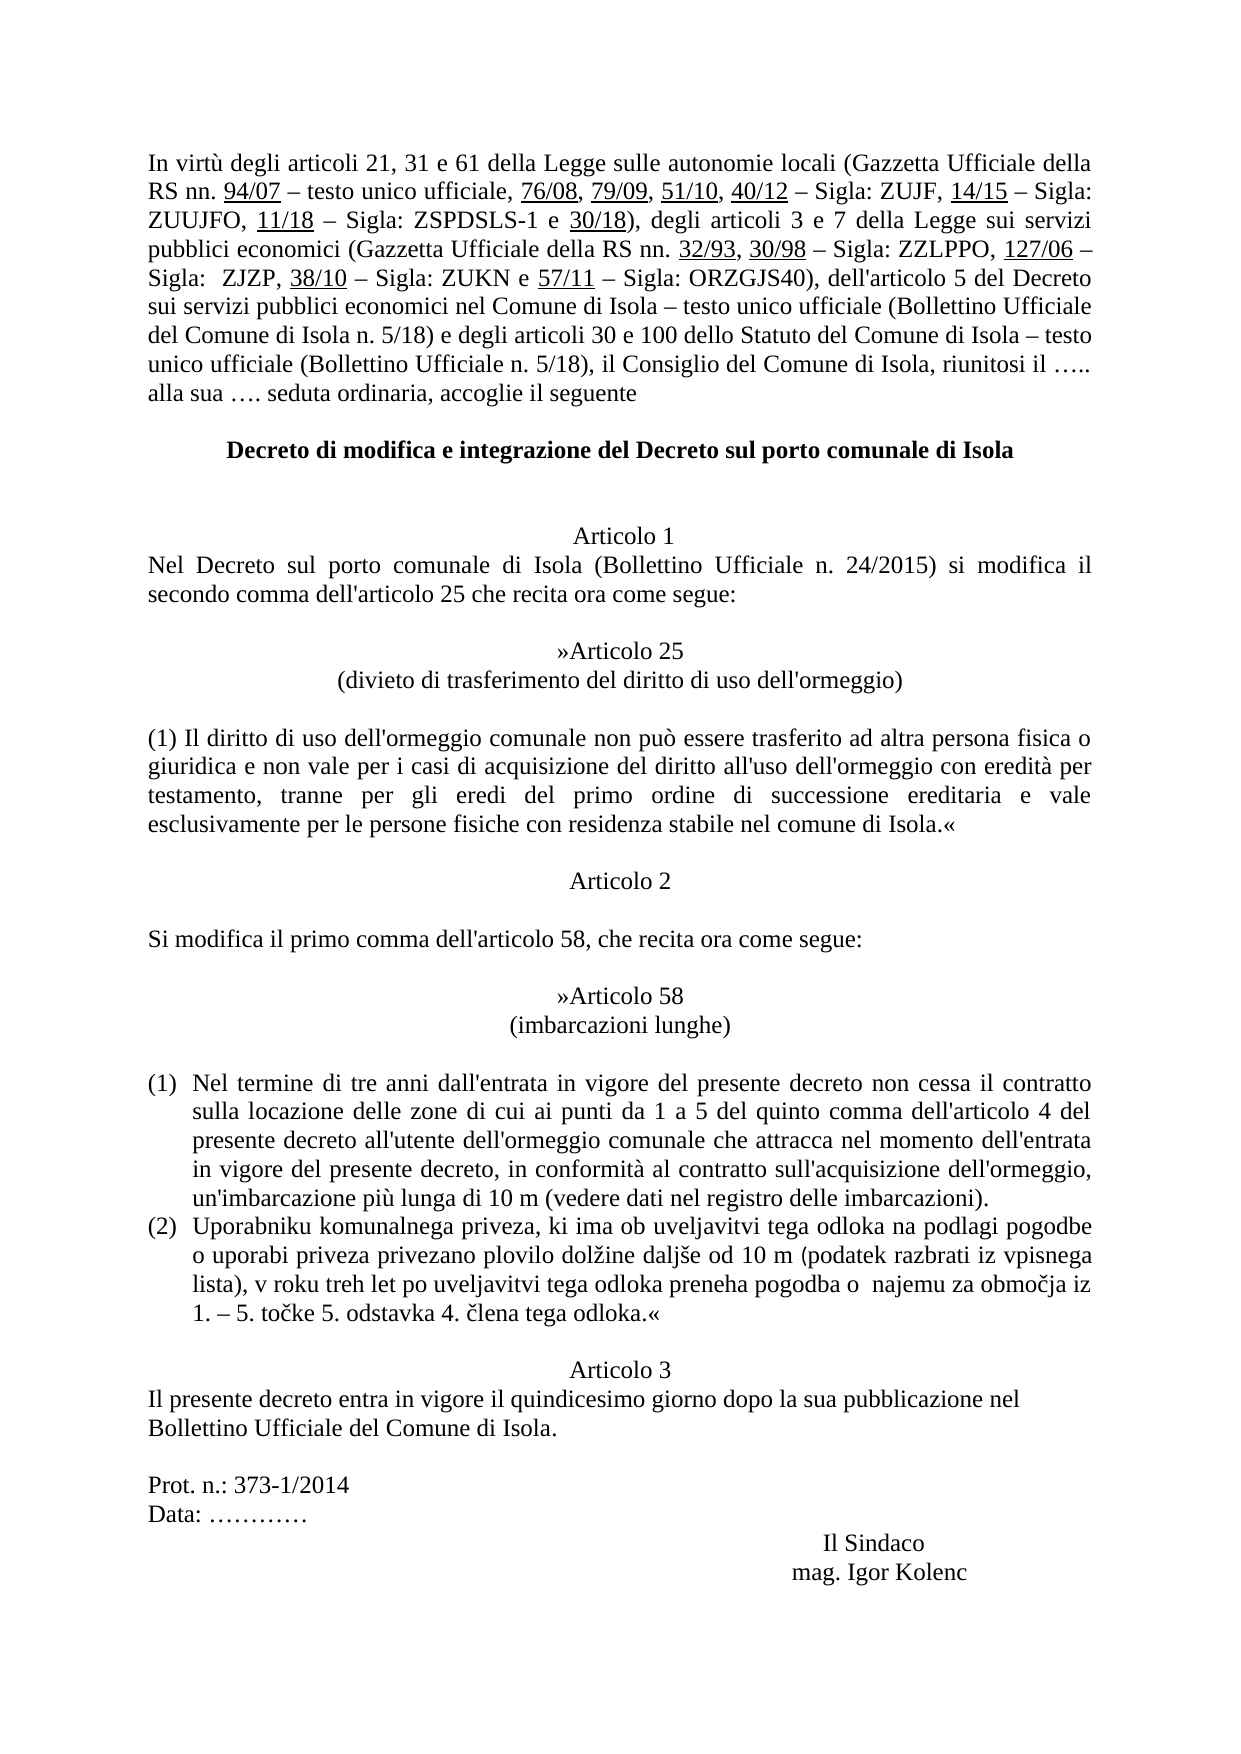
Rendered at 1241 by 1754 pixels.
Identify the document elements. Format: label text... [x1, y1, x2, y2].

text Articolo 2 [148, 866, 1093, 895]
text Il presente decreto entra in vigore il quindicesimo giorno dopo la sua pubblicazione nel Bollettino Ufficiale del Comune di Isola. [148, 1384, 1093, 1442]
text (1) Il diritto di uso dell'ormeggio comunale non può essere trasferito ad altra persona fisica o giuridica e non vale per i casi di acquisizione del diritto all'uso dell'ormeggio con eredità per testamento, tranne per gli eredi del primo ordine di successione ereditaria e vale esclusivamente per le persone fisiche con residenza stabile nel comune di Isola.« [148, 723, 1093, 838]
text Articolo 3 [148, 1355, 1093, 1384]
text »Articolo 58 [148, 981, 1093, 1010]
text Decreto di modifica e integrazione del Decreto sul porto comunale di Isola [148, 435, 1093, 464]
text (divieto di trasferimento del diritto di uso dell'ormeggio) [148, 665, 1093, 694]
list Uporabniku komunalnega priveza, ki ima ob uveljavitvi tega odloka na podlagi pogodbe o uporabi priveza privezano plovilo dolžine daljše od 10 m (podatek razbrati iz vpisnega lista), v roku treh let po uveljavitvi tega odloka preneha pogodba o najemu za območja iz 1. – 5. točke 5. odstavka 4. člena tega odloka.« [148, 1211, 1093, 1327]
text In virtù degli articoli 21, 31 e 61 della Legge sulle autonomie locali (Gazzetta Ufficiale della RS nn. 94/07 – testo unico ufficiale, 76/08, 79/09, 51/10, 40/12 – Sigla: ZUJF, 14/15 – Sigla: ZUUJFO, 11/18 – Sigla: ZSPDSLS-1 e 30/18), degli articoli 3 e 7 della Legge sui servizi pubblici economici (Gazzetta Ufficiale della RS nn. 32/93, 30/98 – Sigla: ZZLPPO, 127/06 – Sigla: ZJZP, 38/10 – Sigla: ZUKN e 57/11 – Sigla: ORZGJS40), dell'articolo 5 del Decreto sui servizi pubblici economici nel Comune di Isola – testo unico ufficiale (Bollettino Ufficiale del Comune di Isola n. 5/18) e degli articoli 30 e 100 dello Statuto del Comune di Isola – testo unico ufficiale (Bollettino Ufficiale n. 5/18), il Consiglio del Comune di Isola, riunitosi il ….. alla sua …. seduta ordinaria, accoglie il seguente [148, 148, 1093, 406]
list Nel termine di tre anni dall'entrata in vigore del presente decreto non cessa il contratto sulla locazione delle zone di cui ai punti da 1 a 5 del quinto comma dell'articolo 4 del presente decreto all'utente dell'ormeggio comunale che attracca nel momento dell'entrata in vigore del presente decreto, in conformità al contratto sull'acquisizione dell'ormeggio, un'imbarcazione più lunga di 10 m (vedere dati nel registro delle imbarcazioni). [148, 1068, 1093, 1211]
text Si modifica il primo comma dell'articolo 58, che recita ora come segue: [148, 924, 1093, 953]
text Data: ………… [148, 1499, 1093, 1528]
text Nel Decreto sul porto comunale di Isola (Bollettino Ufficiale n. 24/2015) si modifica il secondo comma dell'articolo 25 che recita ora come segue: [148, 550, 1093, 608]
list Articolo 1 [223, 521, 1093, 550]
text (imbarcazioni lunghe) [148, 1010, 1093, 1039]
text Il Sindaco [148, 1528, 1093, 1557]
text mag. Igor Kolenc [148, 1557, 1093, 1585]
text Prot. n.: 373-1/2014 [148, 1470, 1093, 1499]
text »Articolo 25 [148, 636, 1093, 665]
